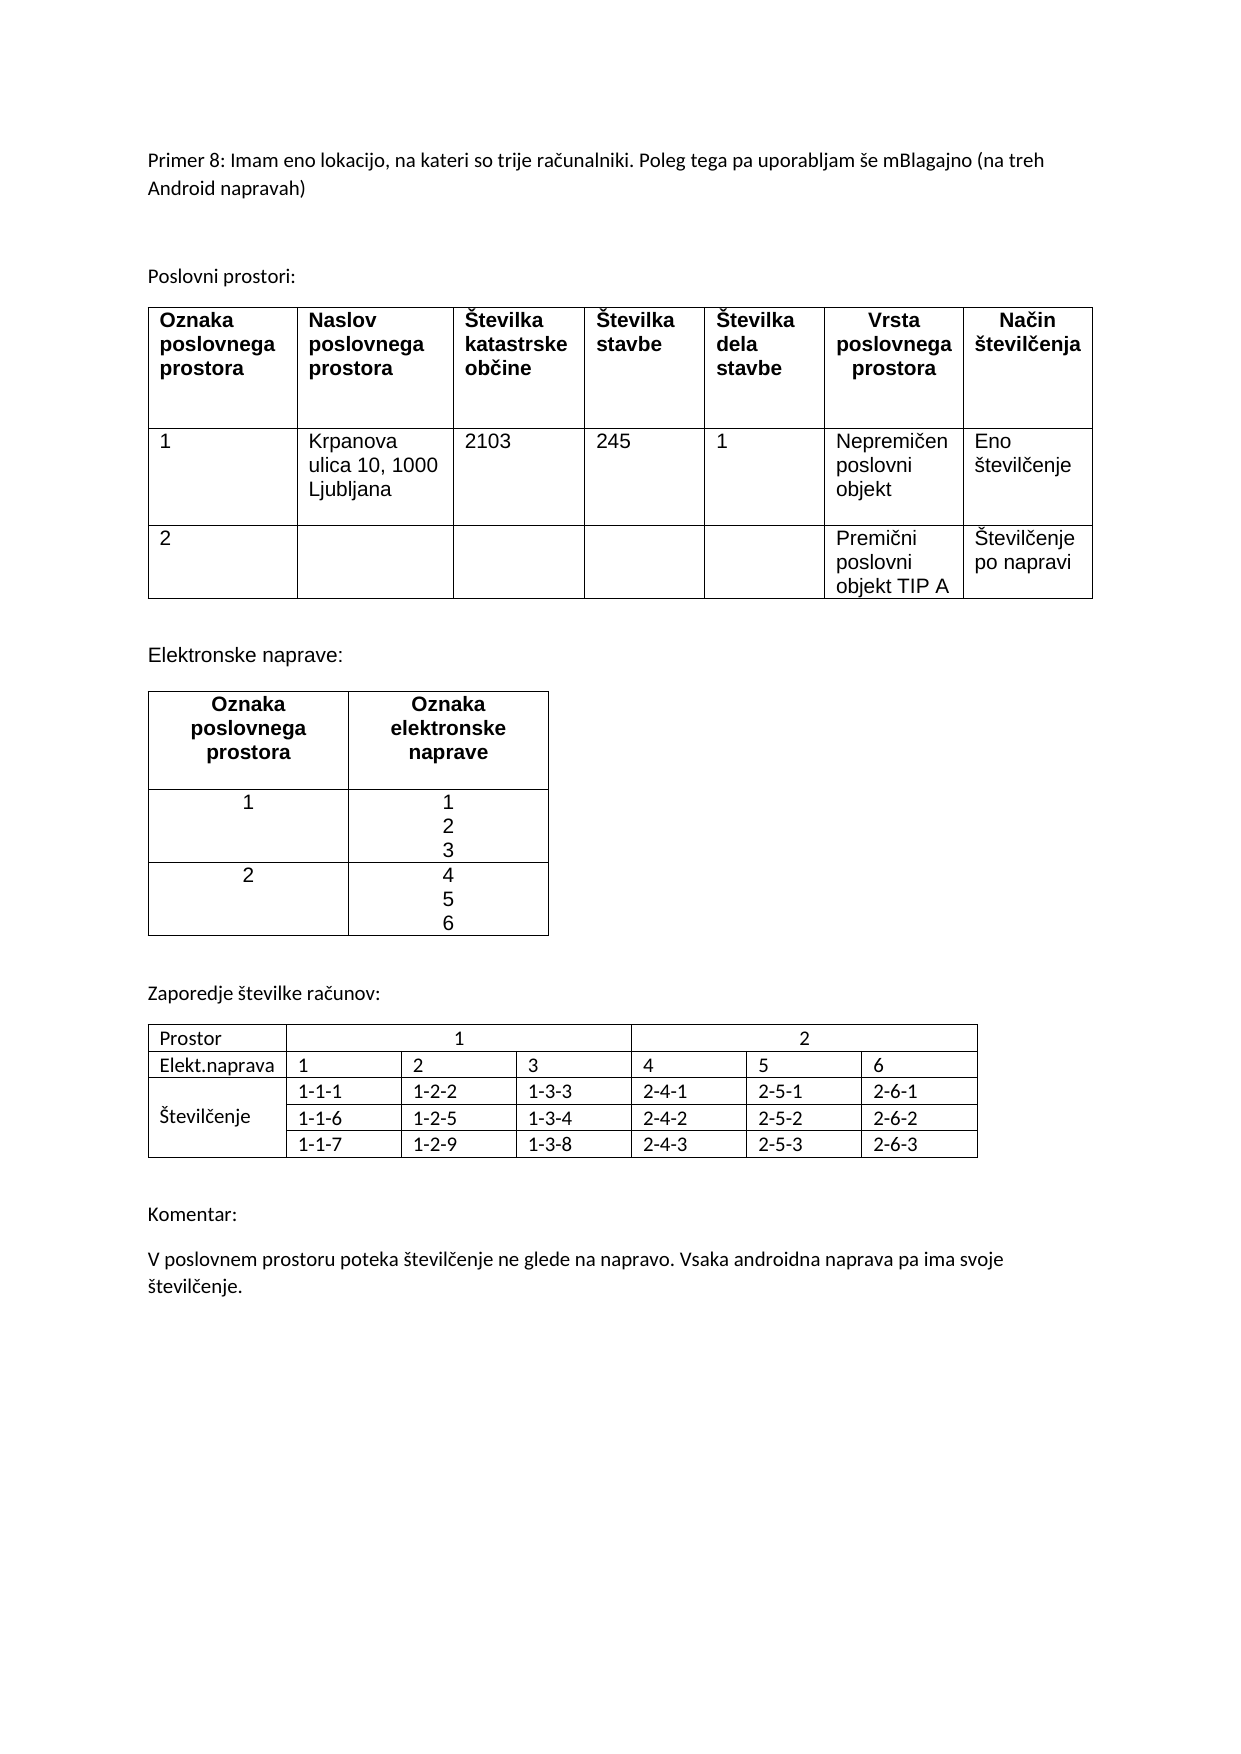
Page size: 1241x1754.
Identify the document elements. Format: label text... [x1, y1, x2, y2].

table_cell 5 [747, 1052, 861, 1077]
table_cell 2-5-1 [747, 1078, 861, 1104]
table_cell 2-4-1 [632, 1078, 746, 1104]
table_cell [454, 526, 584, 598]
text Komentar: [148, 1202, 1093, 1227]
text Primer 8: Imam eno lokacijo, na kateri so trije računalniki. Poleg tega pa uporabljam še mBlagajno (na treh Android napravah) [148, 148, 1093, 200]
table_cell Številčenje [149, 1078, 286, 1157]
table_cell 1 [705, 429, 824, 525]
table_cell 1-2-5 [402, 1105, 516, 1130]
table_header 2 [632, 1025, 977, 1051]
table_cell 2-5-3 [747, 1131, 861, 1157]
table_cell 2 [149, 863, 348, 935]
table_cell 2-4-3 [632, 1131, 746, 1157]
table_cell 4 [632, 1052, 746, 1077]
text Zaporedje številke računov: [148, 980, 1093, 1006]
table_cell Eno številčenje [964, 429, 1092, 525]
table_cell 1-2-2 [402, 1078, 516, 1104]
table_cell 1-1-7 [287, 1131, 401, 1157]
table_header Naslov poslovnega prostora [298, 308, 453, 428]
table_cell 1 2 3 [349, 790, 548, 862]
table_cell 1-1-1 [287, 1078, 401, 1104]
table_cell 1 [287, 1052, 401, 1077]
table_cell 6 [862, 1052, 977, 1077]
table_cell 3 [517, 1052, 631, 1077]
table_cell [298, 526, 453, 598]
table_cell Premični poslovni objekt TIP A [825, 526, 963, 598]
table_cell 2-6-3 [862, 1131, 977, 1157]
table_cell Krpanova ulica 10, 1000 Ljubljana [298, 429, 453, 525]
table_cell 1-1-6 [287, 1105, 401, 1130]
table_header Oznaka poslovnega prostora [149, 692, 348, 789]
table_header Številka dela stavbe [705, 308, 824, 428]
table_cell Elekt.naprava [149, 1052, 286, 1077]
table_cell 1-2-9 [402, 1131, 516, 1157]
table_header Številka katastrske občine [454, 308, 584, 428]
table_cell 2103 [454, 429, 584, 525]
table_header 1 [287, 1025, 631, 1051]
table_cell 1-3-8 [517, 1131, 631, 1157]
text V poslovnem prostoru poteka številčenje ne glede na napravo. Vsaka androidna naprava pa ima svoje številčenje. [148, 1246, 1093, 1298]
table_header Način številčenja [964, 308, 1092, 428]
table_cell 2-6-1 [862, 1078, 977, 1104]
table_cell [705, 526, 824, 598]
table_header Oznaka elektronske naprave [349, 692, 548, 789]
table_header Vrsta poslovnega prostora [825, 308, 963, 428]
table_header Prostor [149, 1025, 286, 1051]
table_cell 2-6-2 [862, 1105, 977, 1130]
table_cell 1 [149, 429, 297, 525]
table_cell Številčenje po napravi [964, 526, 1092, 598]
table_cell 245 [585, 429, 704, 525]
table_cell Nepremičen poslovni objekt [825, 429, 963, 525]
table_cell 1-3-3 [517, 1078, 631, 1104]
table_cell 1 [149, 790, 348, 862]
text Poslovni prostori: [148, 263, 1093, 288]
table_cell 2-4-2 [632, 1105, 746, 1130]
table_cell 1-3-4 [517, 1105, 631, 1130]
table_cell 2 [149, 526, 297, 598]
table_header Številka stavbe [585, 308, 704, 428]
table_cell 4 5 6 [349, 863, 548, 935]
table_header Oznaka poslovnega prostora [149, 308, 297, 428]
table_cell 2 [402, 1052, 516, 1077]
text Elektronske naprave: [148, 643, 1093, 667]
table_cell [585, 526, 704, 598]
table_cell 2-5-2 [747, 1105, 861, 1130]
